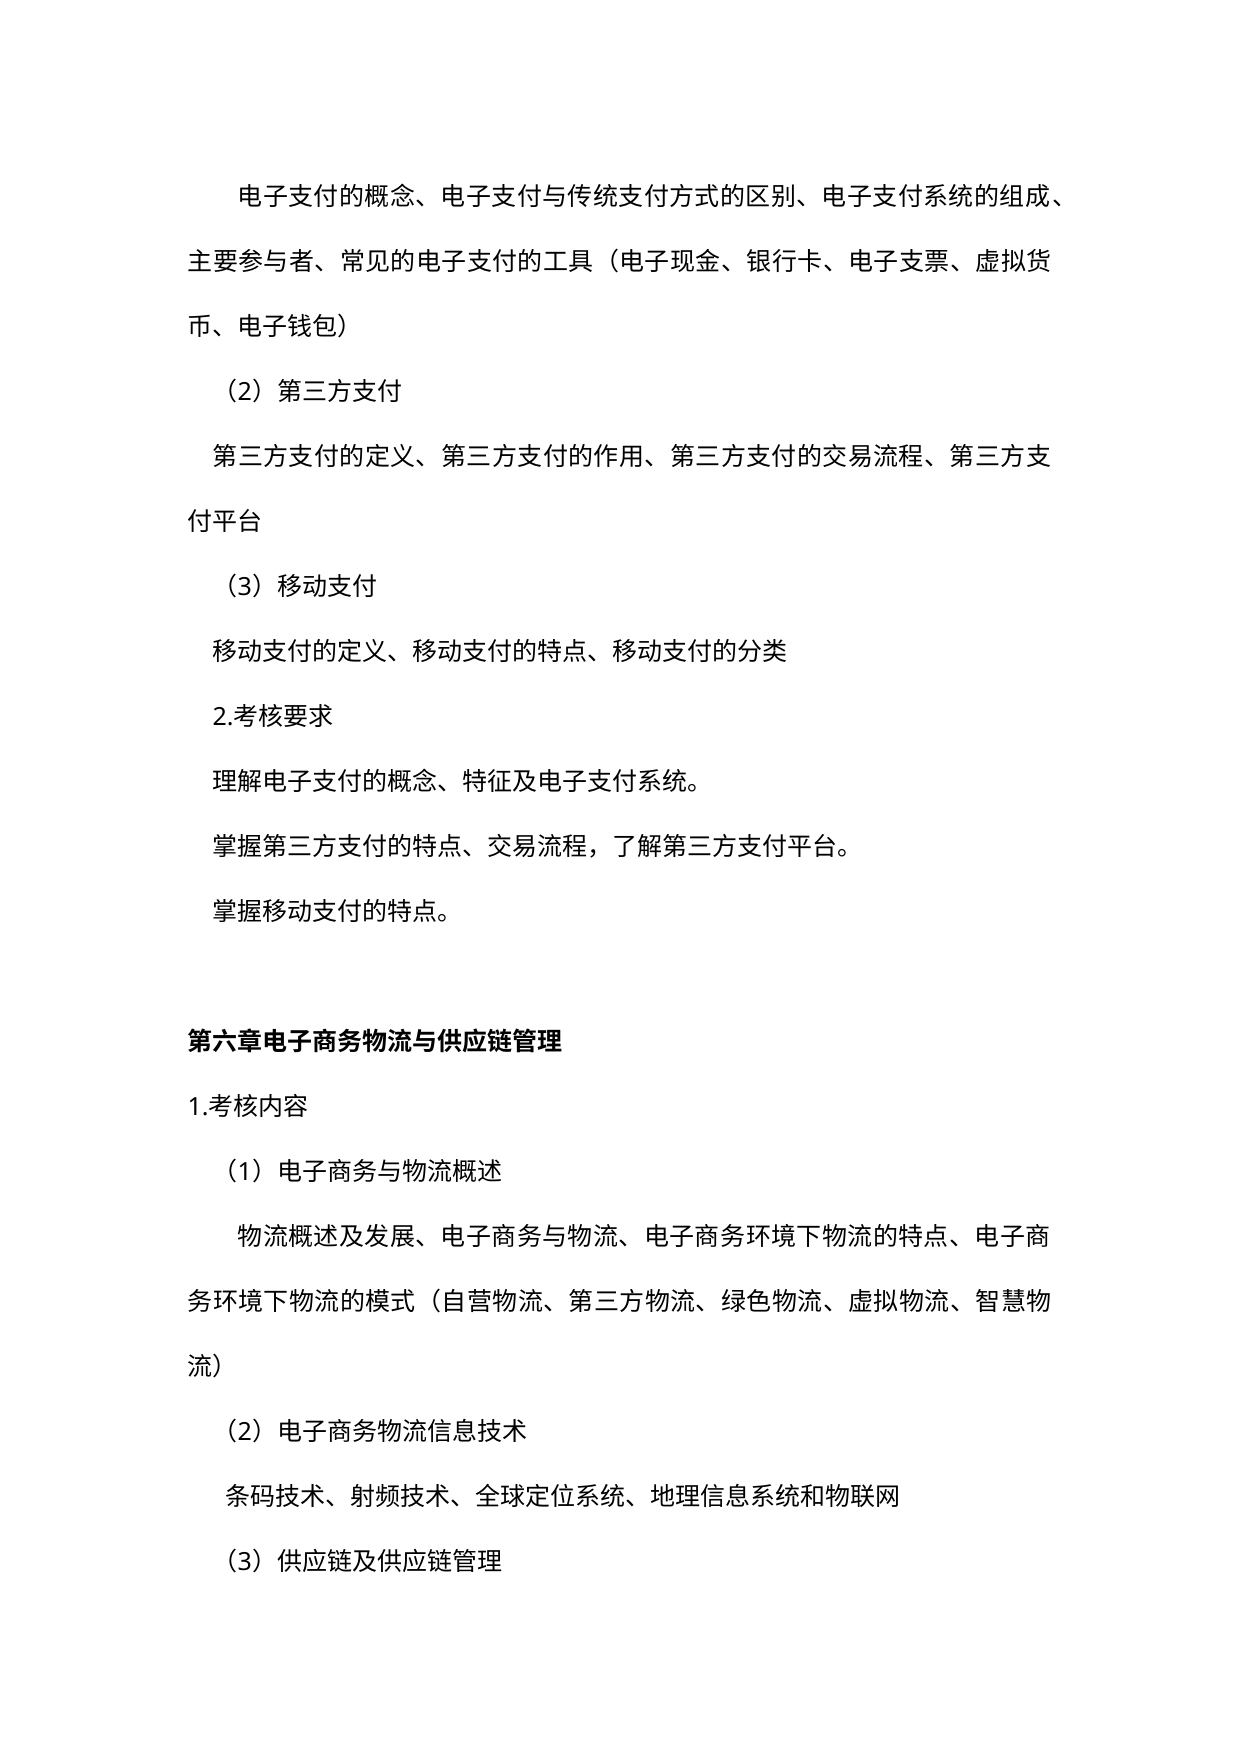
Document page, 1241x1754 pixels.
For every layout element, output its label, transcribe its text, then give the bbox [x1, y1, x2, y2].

text 2.考核要求 [187, 682, 1053, 747]
text 物流概述及发展、电子商务与物流、电子商务环境下物流的特点、电子商务环境下物流的模式（自营物流、第三方物流、绿色物流、虚拟物流、智慧物流） [187, 1202, 1053, 1397]
text 掌握第三方支付的特点、交易流程，了解第三方支付平台。 [187, 812, 1053, 877]
text （3）供应链及供应链管理 [187, 1527, 1053, 1592]
text 移动支付的定义、移动支付的特点、移动支付的分类 [187, 617, 1053, 682]
text （2）电子商务物流信息技术 [187, 1397, 1053, 1462]
text 条码技术、射频技术、全球定位系统、地理信息系统和物联网 [187, 1462, 1053, 1527]
text 电子支付的概念、电子支付与传统支付方式的区别、电子支付系统的组成、主要参与者、常见的电子支付的工具（电子现金、银行卡、电子支票、虚拟货币、电子钱包） [187, 162, 1053, 357]
text 第三方支付的定义、第三方支付的作用、第三方支付的交易流程、第三方支付平台 [187, 422, 1053, 552]
text （3）移动支付 [187, 552, 1053, 617]
text 第六章电子商务物流与供应链管理 [187, 1007, 1053, 1072]
text 理解电子支付的概念、特征及电子支付系统。 [187, 747, 1053, 812]
text （2）第三方支付 [187, 357, 1053, 422]
text 掌握移动支付的特点。 [187, 877, 1053, 942]
text （1）电子商务与物流概述 [187, 1137, 1053, 1202]
text 1.考核内容 [187, 1072, 1053, 1137]
